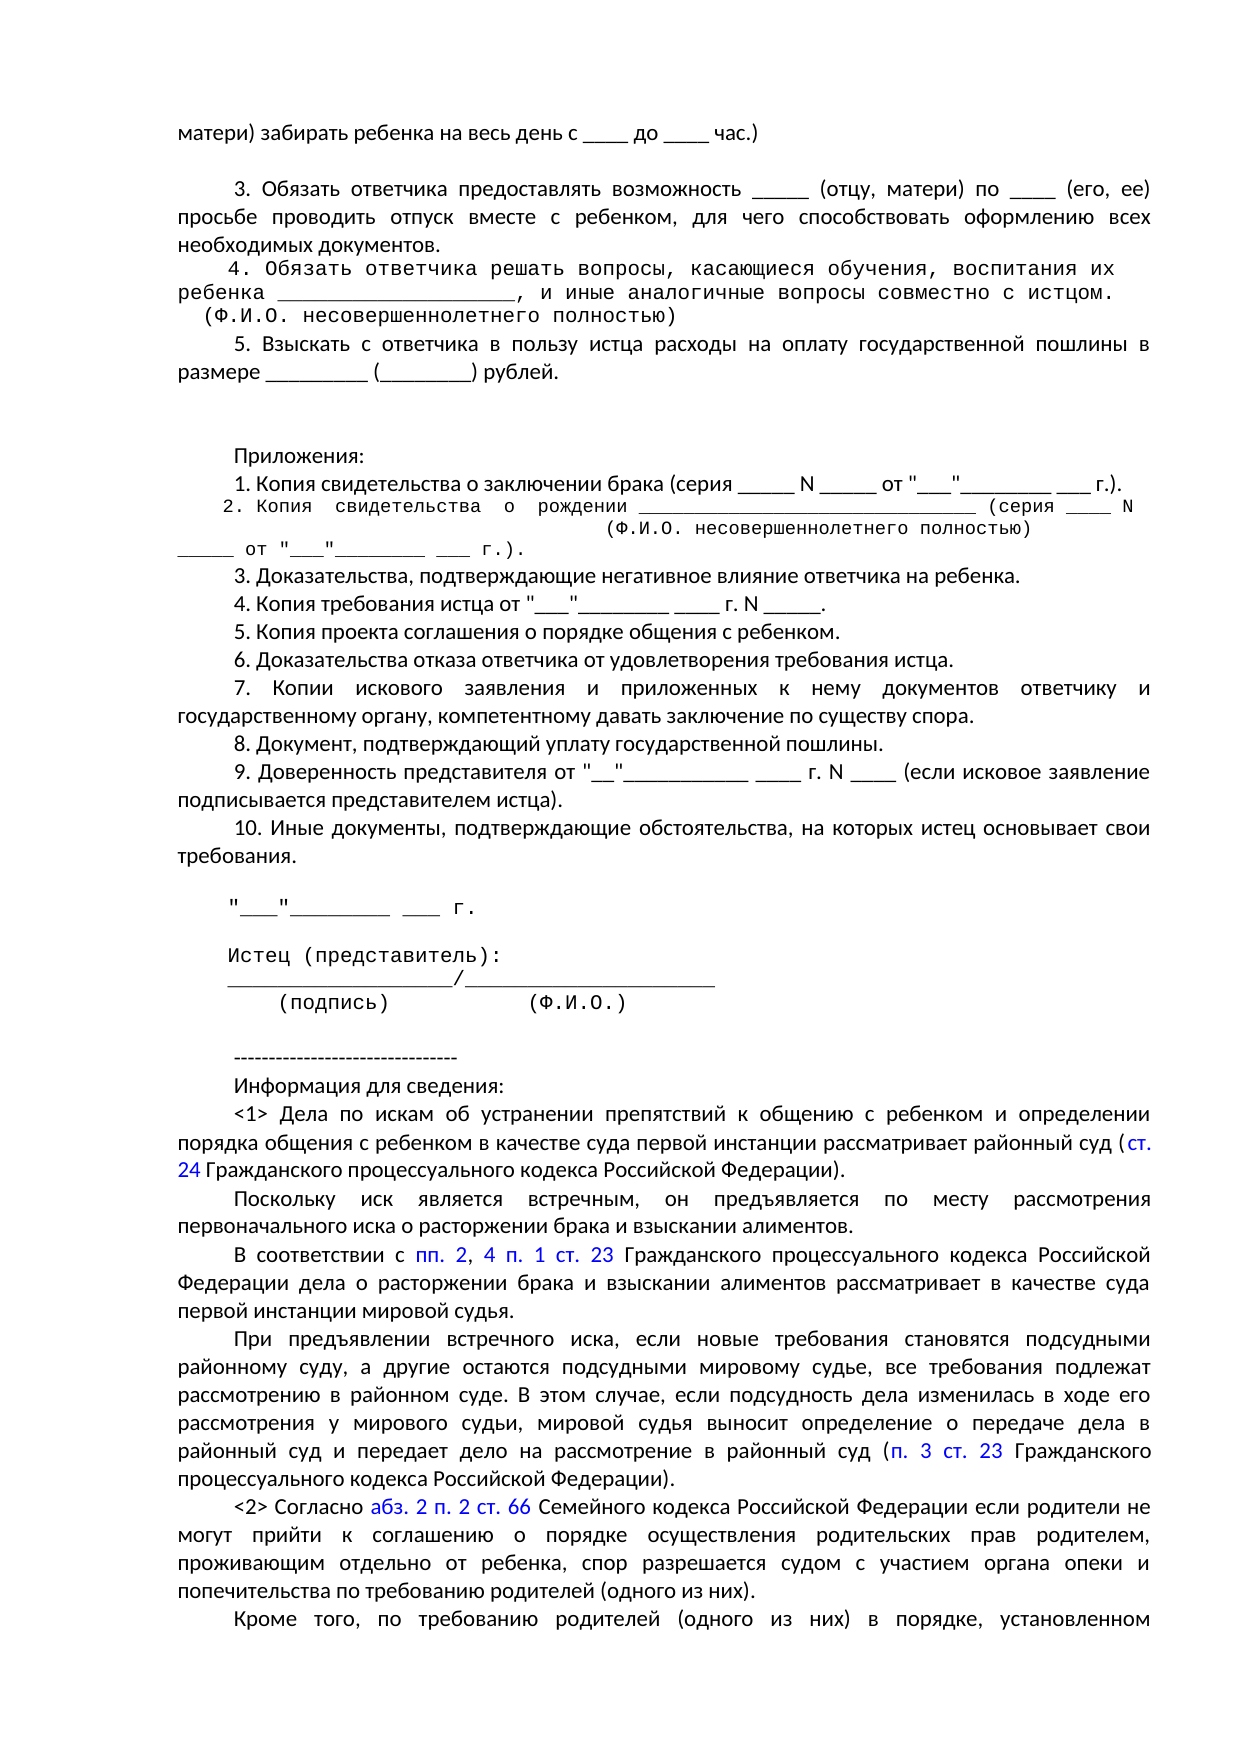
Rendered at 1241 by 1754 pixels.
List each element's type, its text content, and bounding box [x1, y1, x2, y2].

text __________________/____________________ [177, 968, 1152, 992]
text Истец (представитель): [177, 944, 1152, 968]
text <1> Дела по искам об устранении препятствий к общению с ребенком и определении порядка общения с ребенком в качестве суда первой инстанции рассматривает районный суд (ст. 24 Гражданского процессуального кодекса Российской Федерации). [177, 1099, 1152, 1184]
text 7. Копии искового заявления и приложенных к нему документов ответчику и государственному органу, компетентному давать заключение по существу спора. [177, 673, 1152, 729]
text 3. Доказательства, подтверждающие негативное влияние ответчика на ребенка. [177, 561, 1152, 589]
text (Ф.И.О. несовершеннолетнего полностью) [177, 518, 1152, 540]
text 2. Копия свидетельства о рождении ______________________________ (серия ____ N [177, 497, 1152, 518]
text 6. Доказательства отказа ответчика от удовлетворения требования истца. [177, 645, 1152, 673]
text Поскольку иск является встречным, он предъявляется по месту рассмотрения первоначального иска о расторжении брака и взыскании алиментов. [177, 1184, 1152, 1240]
text 4. Копия требования истца от "___"________ ____ г. N _____. [177, 589, 1152, 617]
text 10. Иные документы, подтверждающие обстоятельства, на которых истец основывает свои требования. [177, 813, 1152, 869]
text 1. Копия свидетельства о заключении брака (серия _____ N _____ от "___"________ ___ г.). [177, 469, 1152, 497]
text -------------------------------- [177, 1043, 1152, 1072]
text <2> Согласно абз. 2 п. 2 ст. 66 Семейного кодекса Российской Федерации если родители не могут прийти к соглашению о порядке осуществления родительских прав родителем, проживающим отдельно от ребенка, спор разрешается судом с участием органа опеки и попечительства по требованию родителей (одного из них). [177, 1492, 1152, 1604]
text При предъявлении встречного иска, если новые требования становятся подсудными районному суду, а другие остаются подсудными мировому судье, все требования подлежат рассмотрению в районном суде. В этом случае, если подсудность дела изменилась в ходе его рассмотрения у мирового судьи, мировой судья выносит определение о передаче дела в районный суд и передает дело на рассмотрение в районный суд (п. 3 ст. 23 Гражданского процессуального кодекса Российской Федерации). [177, 1324, 1152, 1492]
text 3. Обязать ответчика предоставлять возможность _____ (отцу, матери) по ____ (его, ее) просьбе проводить отпуск вместе с ребенком, для чего способствовать оформлению всех необходимых документов. [177, 174, 1152, 258]
text ребенка ___________________, и иные аналогичные вопросы совместно с истцом. [177, 282, 1152, 306]
text 4. Обязать ответчика решать вопросы, касающиеся обучения, воспитания их [177, 258, 1152, 282]
text (Ф.И.О. несовершеннолетнего полностью) [177, 306, 1152, 329]
text 9. Доверенность представителя от "__"___________ ____ г. N ____ (если исковое заявление подписывается представителем истца). [177, 757, 1152, 813]
text (подпись) (Ф.И.О.) [177, 992, 1152, 1016]
text Приложения: [177, 441, 1152, 469]
text _____ от "___"________ ___ г.). [177, 540, 1152, 561]
text "___"________ ___ г. [177, 897, 1152, 921]
text В соответствии с пп. 2, 4 п. 1 ст. 23 Гражданского процессуального кодекса Российской Федерации дела о расторжении брака и взыскании алиментов рассматривает в качестве суда первой инстанции мировой судья. [177, 1240, 1152, 1324]
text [177, 1604, 1152, 1632]
text Информация для сведения: [177, 1072, 1152, 1099]
text 5. Копия проекта соглашения о порядке общения с ребенком. [177, 617, 1152, 645]
text 5. Взыскать с ответчика в пользу истца расходы на оплату государственной пошлины в размере _________ (________) рублей. [177, 329, 1152, 385]
text 8. Документ, подтверждающий уплату государственной пошлины. [177, 729, 1152, 757]
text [177, 118, 1152, 146]
